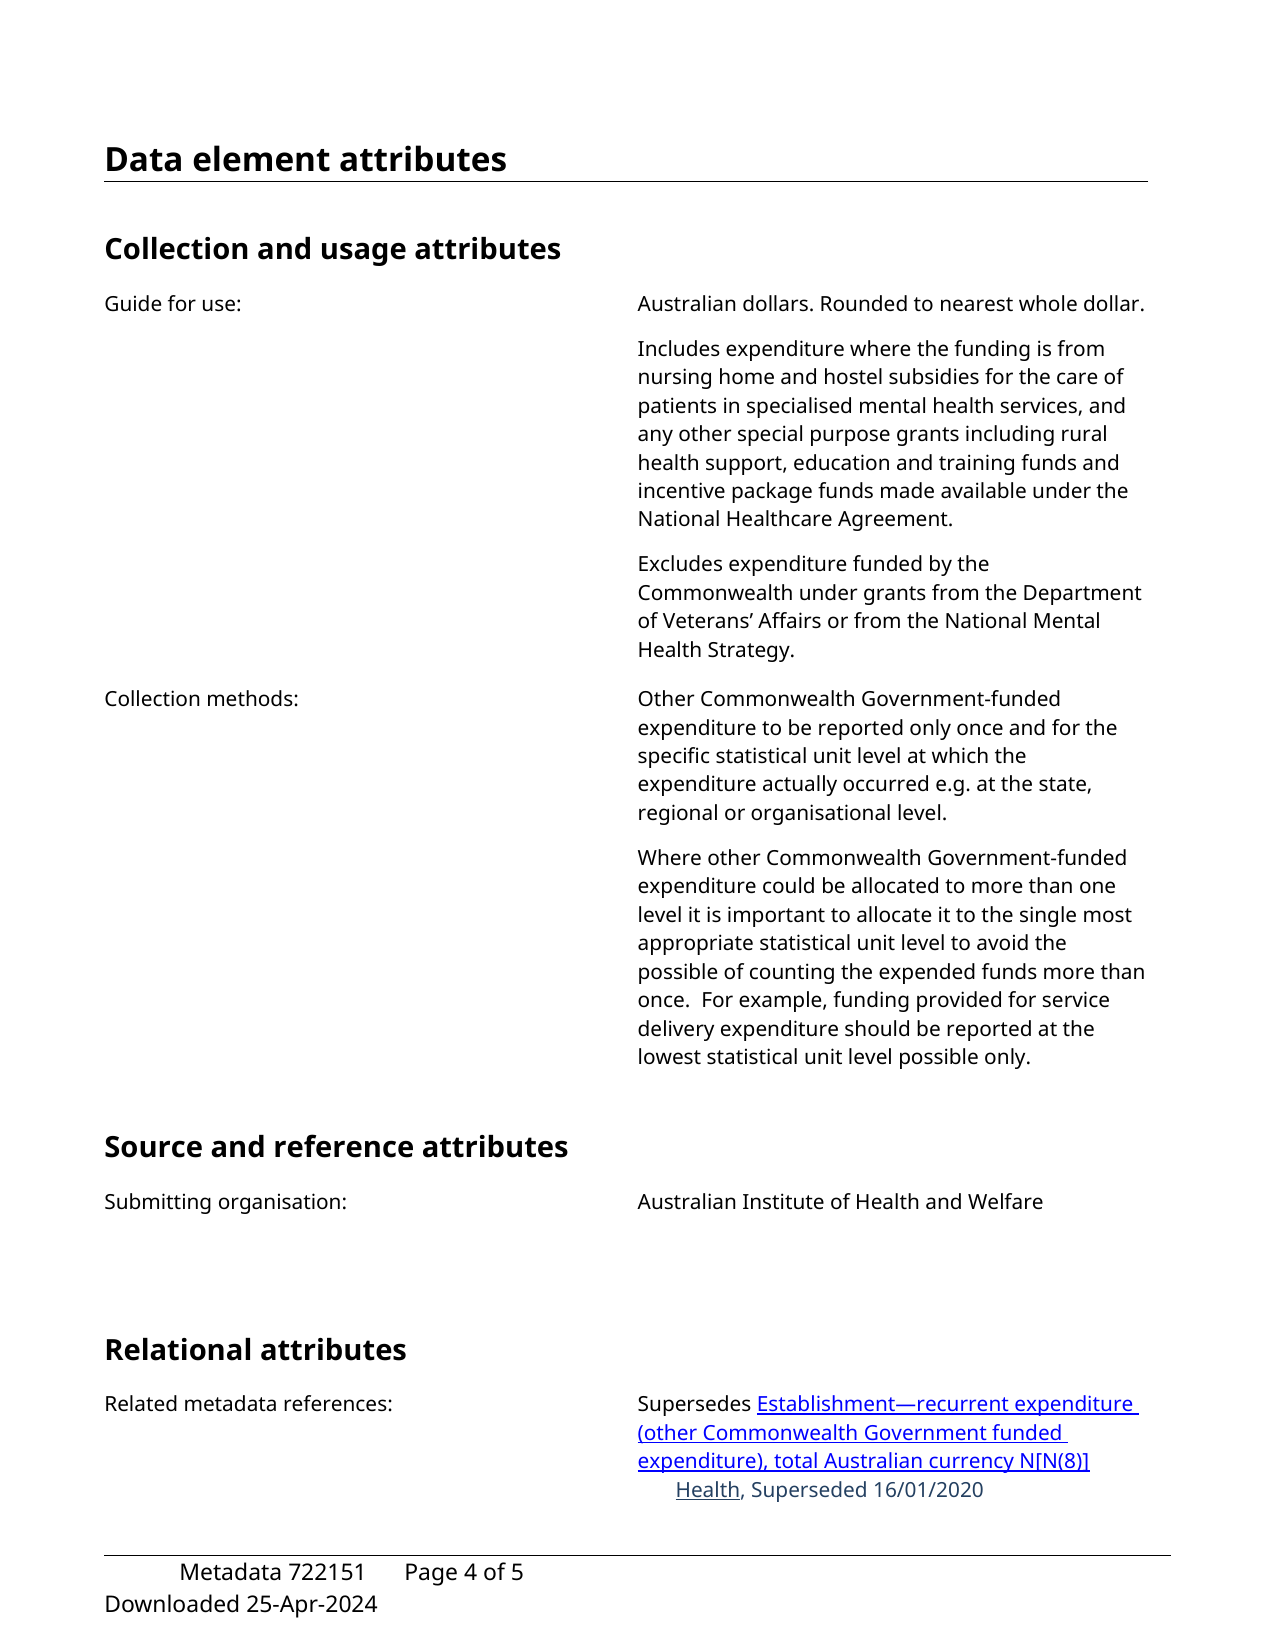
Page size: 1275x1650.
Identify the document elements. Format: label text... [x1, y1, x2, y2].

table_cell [93, 1379, 626, 1513]
table_cell Australian dollars. Rounded to nearest whole dollar. Includes expenditure where the funding is from nursing home and hostel subsidies for the care of patients in specialised mental health services, and any other special purpose grants including rural health support, education and training funds and incentive package funds made available under the National Healthcare Agreement. Excludes expenditure funded by the Commonwealth under grants from the Department of Veterans’ Affairs or from the National Mental Health Strategy. [626, 278, 1159, 674]
table_cell Australian Institute of Health and Welfare [626, 1177, 1159, 1283]
table_cell Source and reference attributes [93, 1081, 1159, 1177]
table_cell Collection and usage attributes [93, 183, 1159, 278]
table_cell Submitting organisation: [93, 1177, 626, 1283]
table_cell Collection methods: [93, 674, 626, 1081]
table_cell Relational attributes [93, 1283, 1159, 1379]
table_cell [626, 1379, 1159, 1513]
table_header Data element attributes [93, 110, 1159, 182]
table_cell Other Commonwealth Government-funded expenditure to be reported only once and for the specific statistical unit level at which the expenditure actually occurred e.g. at the state, regional or organisational level. Where other Commonwealth Government-funded expenditure could be allocated to more than one level it is important to allocate it to the single most appropriate statistical unit level to avoid the possible of counting the expended funds more than once. For example, funding provided for service delivery expenditure should be reported at the lowest statistical unit level possible only. [626, 674, 1159, 1081]
table_cell Guide for use: [93, 278, 626, 674]
